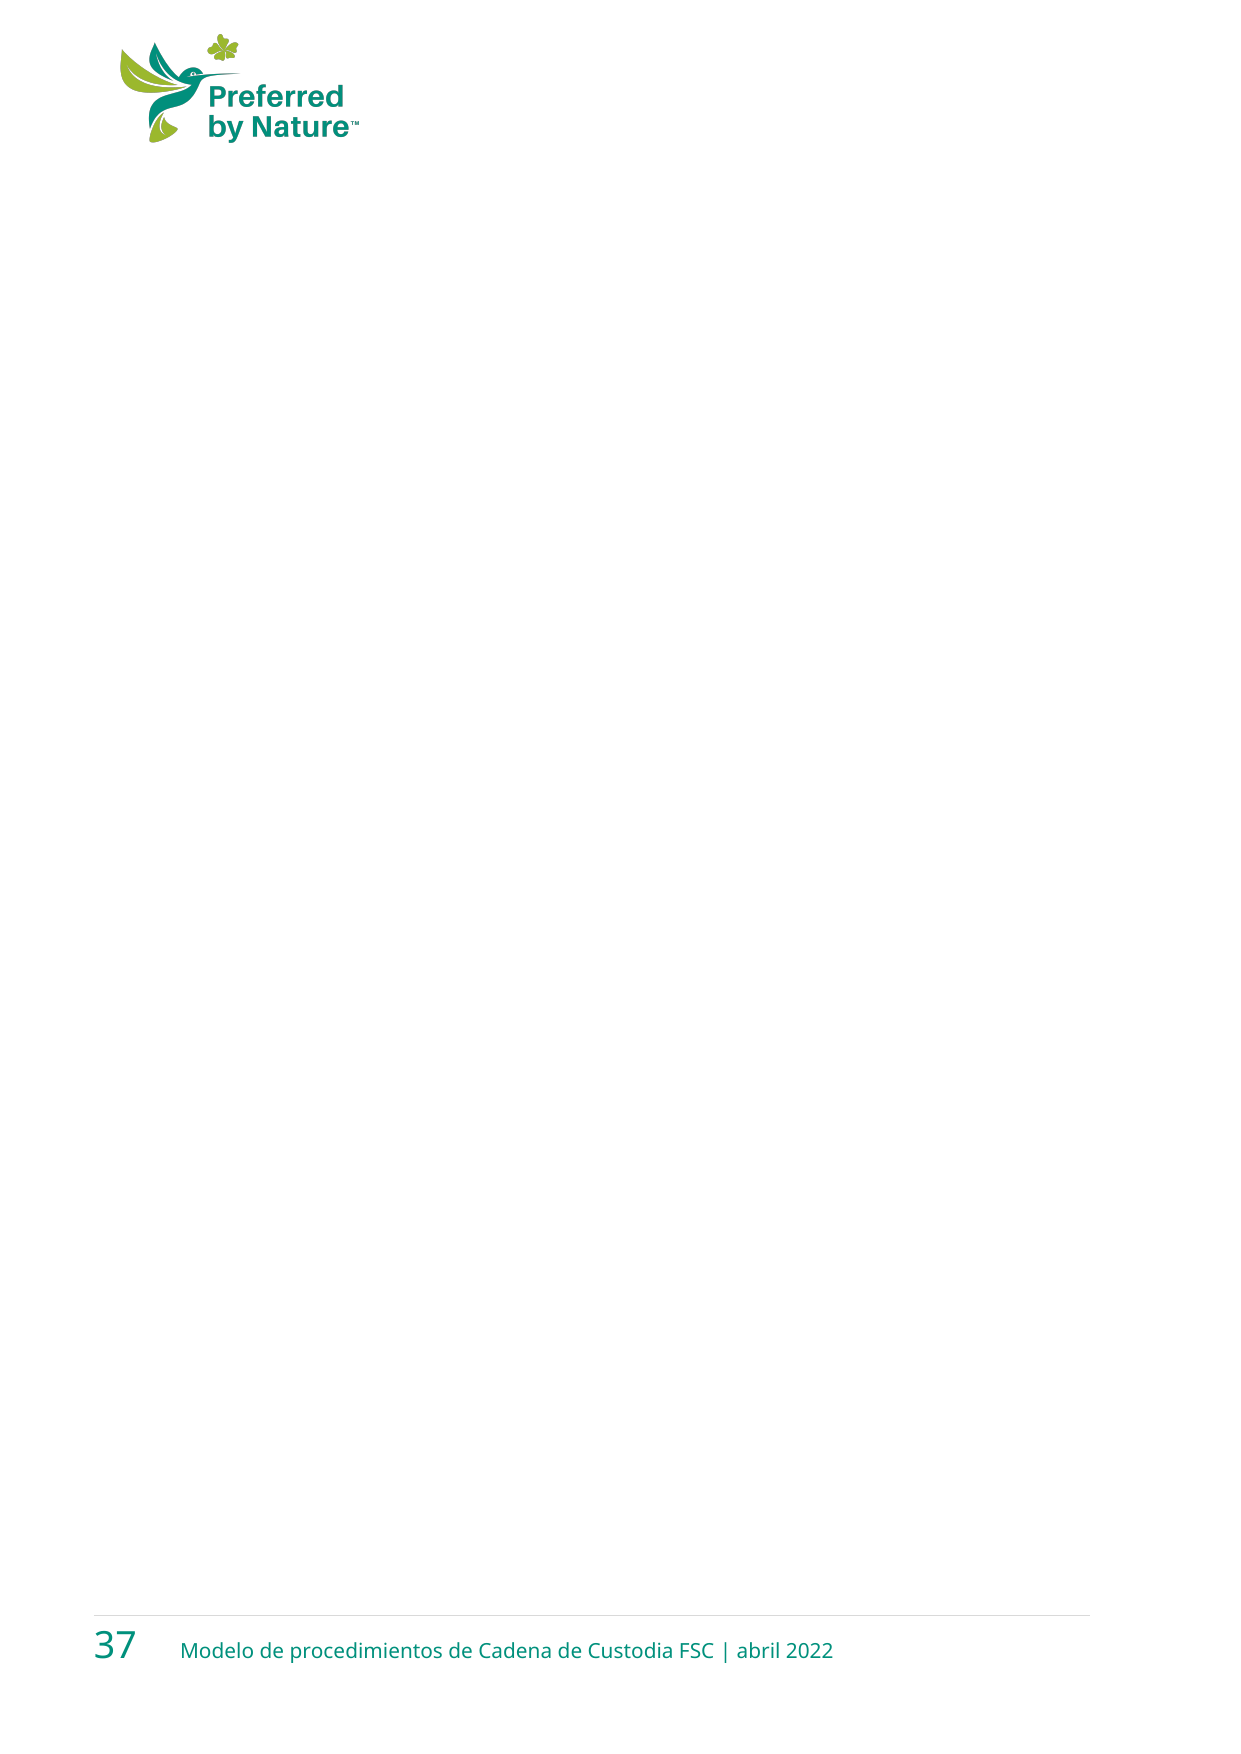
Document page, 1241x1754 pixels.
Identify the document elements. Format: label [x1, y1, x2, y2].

picture [90, 3, 391, 173]
